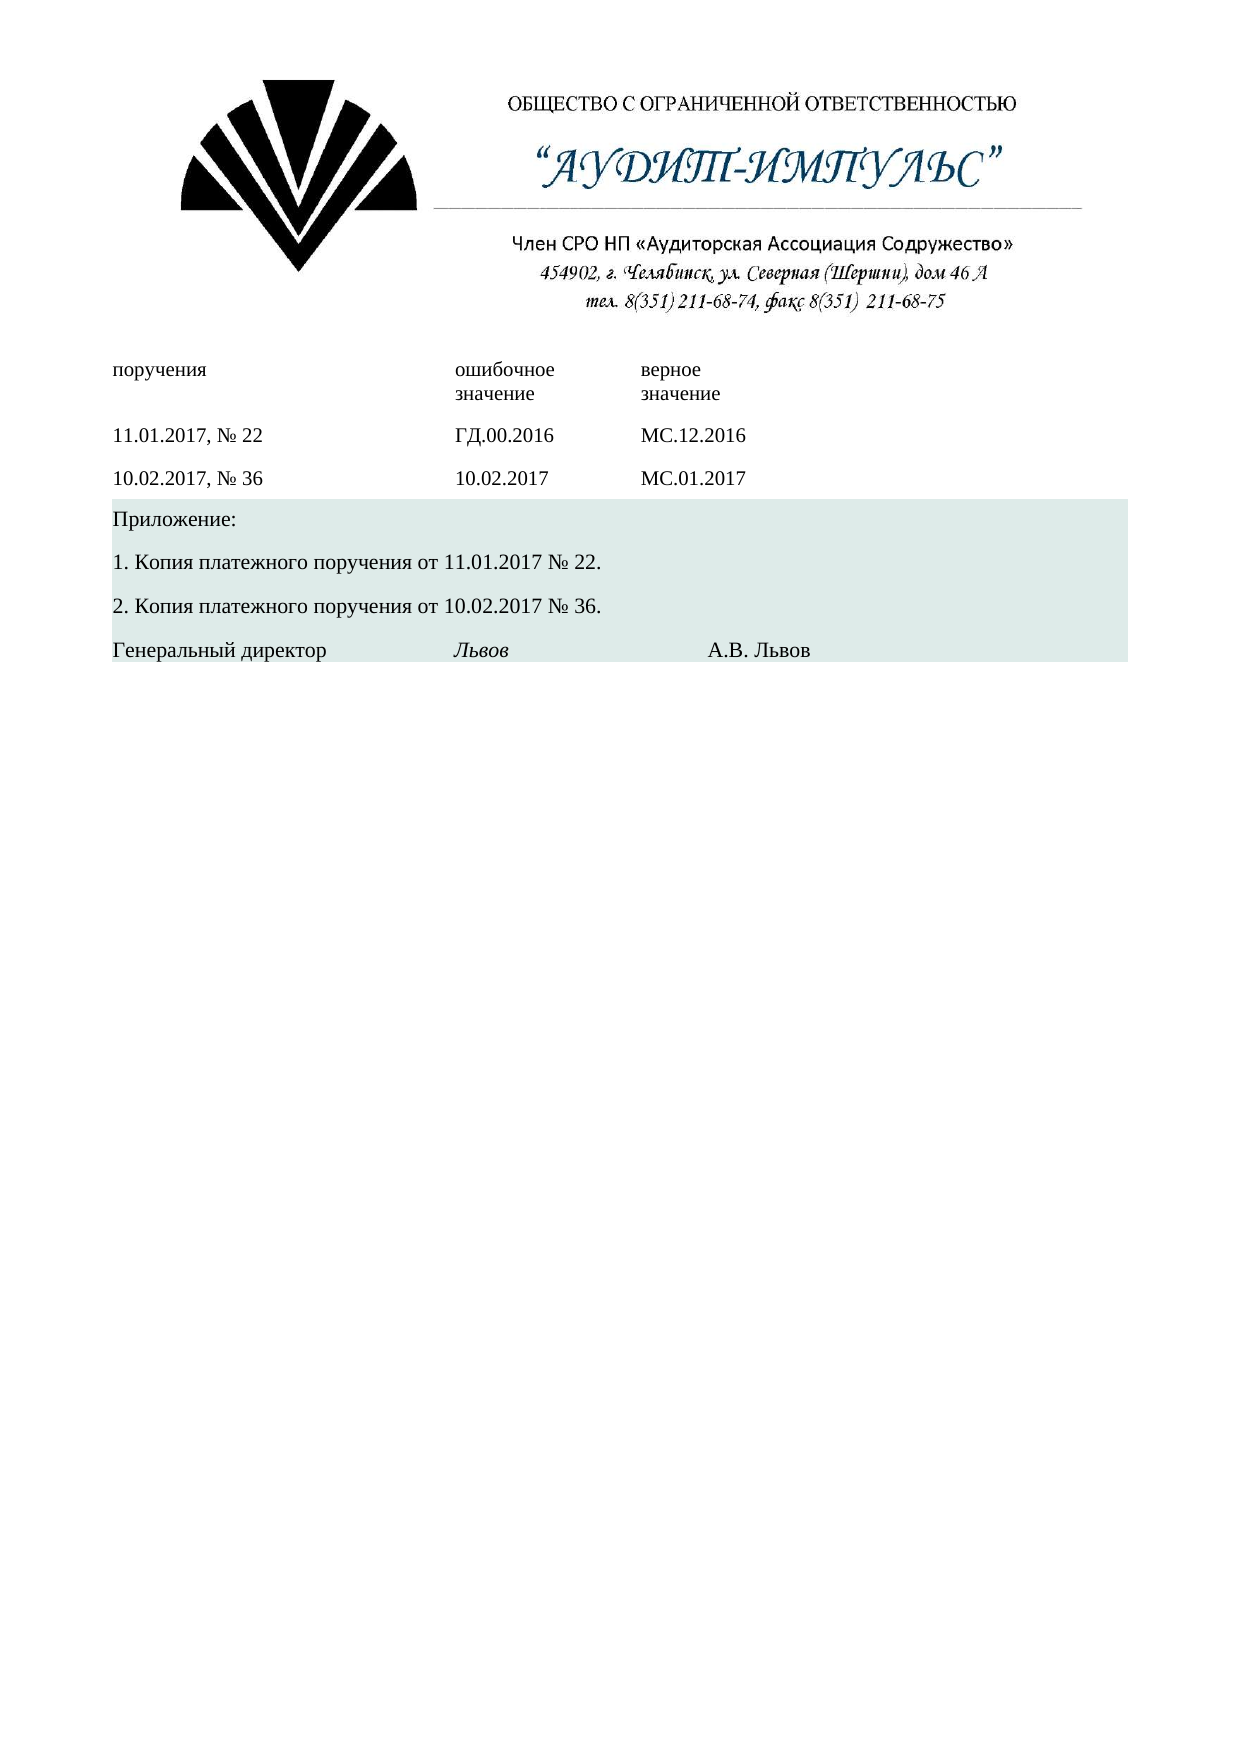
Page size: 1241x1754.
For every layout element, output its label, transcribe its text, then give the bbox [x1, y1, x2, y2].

table_cell 10.02.2017 [455, 457, 641, 499]
text Генеральный директор Львов А.В. Львов [112, 631, 1128, 662]
table_cell МС.12.2016 [641, 414, 803, 457]
text 2. Копия платежного поручения от 10.02.2017 № 36. [112, 587, 1128, 618]
table_cell верное значение [641, 347, 803, 414]
table_cell МС.01.2017 [641, 457, 803, 499]
text Приложение: [112, 499, 1128, 531]
picture [112, 73, 1157, 319]
table_cell 10.02.2017, № 36 [113, 457, 455, 499]
table_cell ГД.00.2016 [455, 414, 641, 457]
table_cell ошибочное значение [455, 347, 641, 414]
table_cell 11.01.2017, № 22 [113, 414, 455, 457]
text 1. Копия платежного поручения от 11.01.2017 № 22. [112, 543, 1128, 574]
table_header Дата и номер платежного поручения [113, 347, 455, 414]
